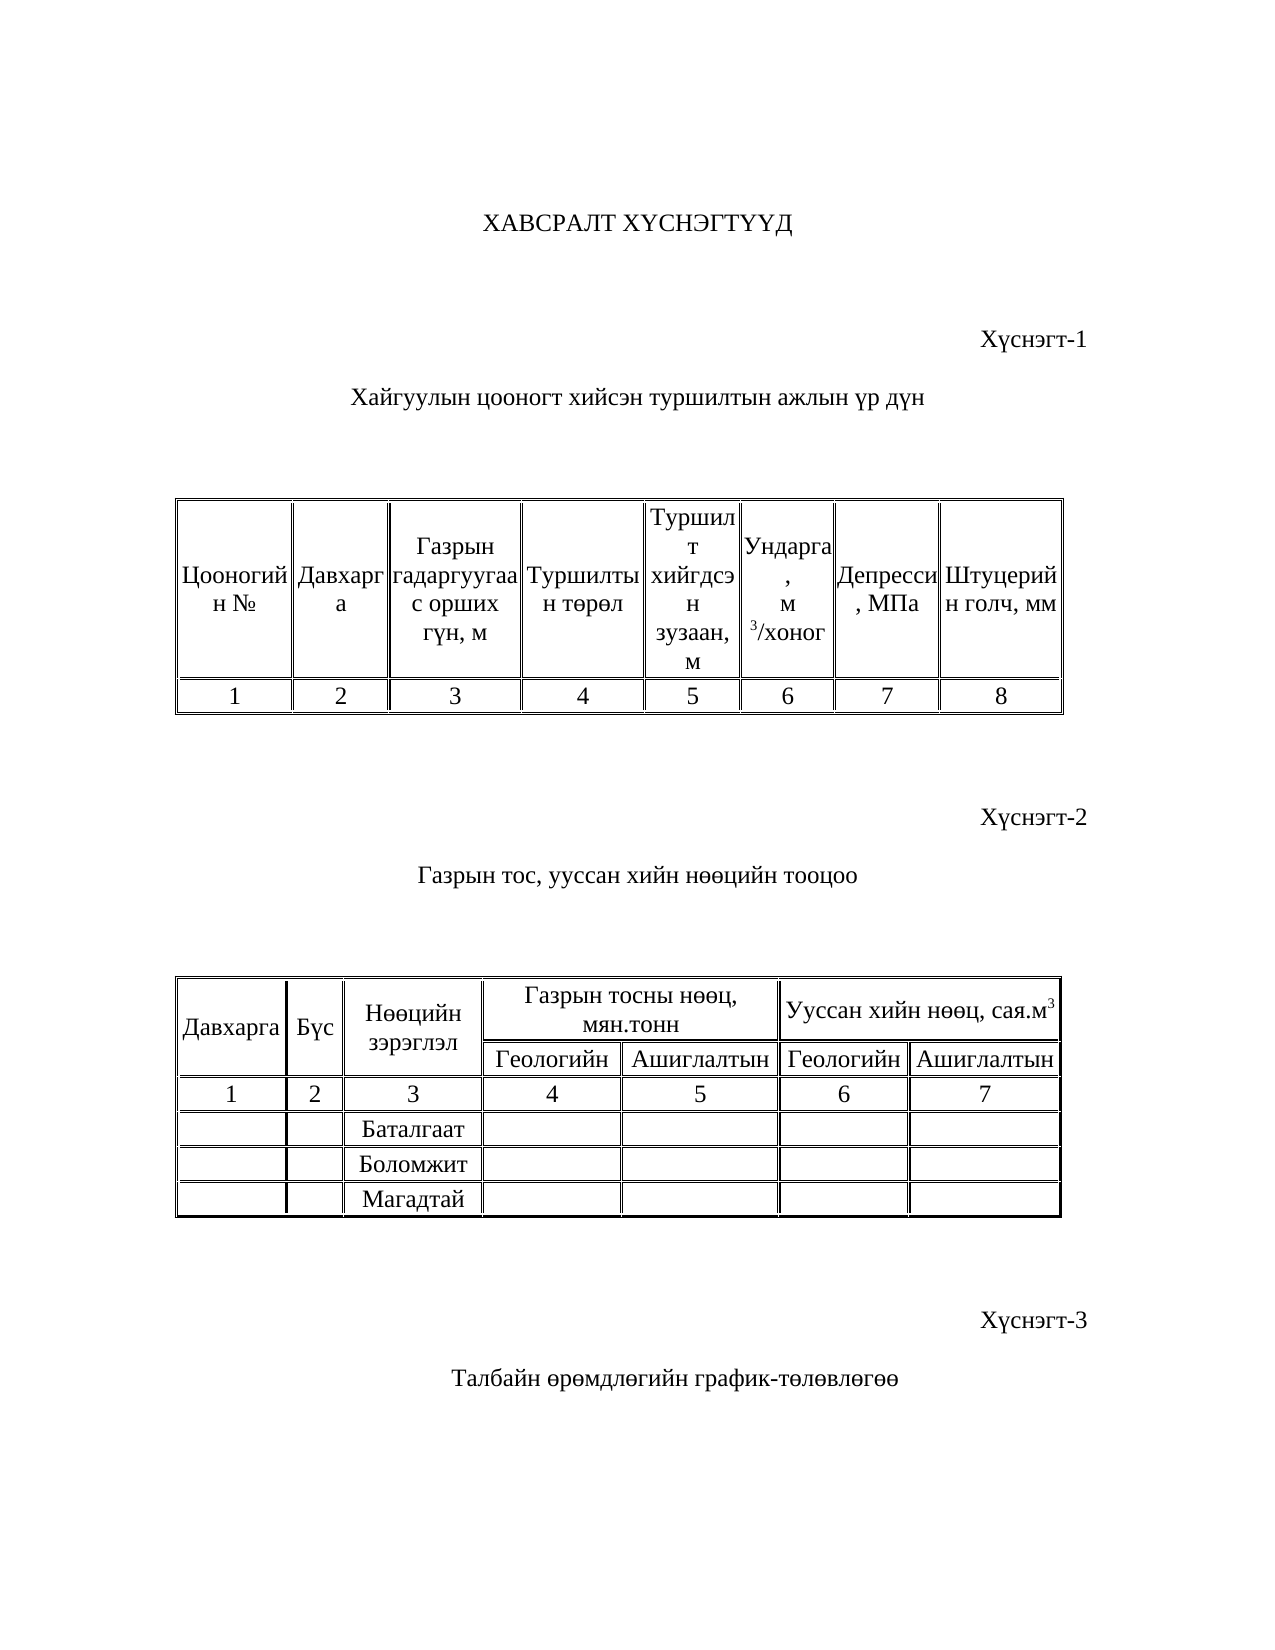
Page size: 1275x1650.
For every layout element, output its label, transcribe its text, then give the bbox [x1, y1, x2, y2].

table_cell [286, 1183, 344, 1215]
table_header Ууссан хийн нөөц, сая.м3 [779, 979, 1059, 1039]
table_cell [911, 1110, 1060, 1145]
table_cell 6 [781, 1078, 907, 1109]
table_header Давхарга [178, 979, 286, 1074]
table_cell [909, 1145, 1061, 1180]
table_cell [779, 1180, 909, 1215]
table_cell 5 [623, 1078, 777, 1109]
table_cell [623, 1113, 777, 1145]
text Хүснэгт-2 [187, 802, 1087, 831]
table_cell 4 [484, 1078, 620, 1109]
table_cell Геологийн [484, 1043, 620, 1074]
table_cell [288, 1148, 342, 1180]
table_cell 3 [389, 680, 521, 711]
text Талбайн өрөмдлөгийн график-төлөвлөгөө [262, 1363, 1087, 1392]
table_cell 7 [911, 1075, 1060, 1109]
text Хайгуулын цооногт хийсэн туршилтын ажлын үр дүн [187, 382, 1087, 410]
table_cell [621, 1180, 779, 1215]
table_cell [781, 1148, 907, 1180]
table_cell Ашиглалтын [911, 1039, 1060, 1074]
table_header Ундарга, м3/хоног [741, 501, 834, 676]
table_cell [288, 1113, 342, 1145]
table_header Штуцерийн голч, мм [940, 501, 1061, 676]
table_cell 2 [288, 1078, 342, 1109]
table_header Давхарга [293, 499, 389, 676]
table_cell [178, 1110, 285, 1145]
text ХАВСРАЛТ ХҮСНЭГТҮҮД [187, 208, 1087, 237]
table_cell 6 [741, 680, 834, 711]
table_cell [484, 1113, 620, 1145]
table_cell Геологийн [781, 1043, 907, 1074]
text Хүснэгт-1 [187, 324, 1087, 352]
table_cell [781, 1113, 907, 1145]
table_header Нөөцийн зэрэглэл [344, 979, 482, 1074]
table_cell [176, 1180, 286, 1215]
table_cell 3 [345, 1078, 481, 1109]
table_cell Магадтай [344, 1183, 482, 1215]
table_cell Ашиглалтын [623, 1043, 777, 1074]
table_header Туршилтын төрөл [521, 501, 644, 676]
table_cell [623, 1148, 777, 1180]
table_cell 8 [940, 676, 1061, 711]
table_cell Боломжит [345, 1148, 481, 1180]
text Газрын тос, ууссан хийн нөөцийн тооцоо [187, 860, 1087, 888]
table_cell [909, 1180, 1061, 1215]
table_cell 4 [521, 680, 644, 711]
table_cell Баталгаат [345, 1113, 481, 1145]
table_cell 1 [178, 676, 293, 711]
text Хүснэгт-3 [187, 1305, 1087, 1334]
table_header Туршилт хийгдсэн зузаан, м [645, 501, 741, 676]
table_cell [484, 1148, 620, 1180]
table_cell 2 [293, 676, 389, 711]
table_cell 7 [835, 680, 939, 711]
table_header Депресси, МПа [835, 501, 939, 676]
table_header Бүс [286, 979, 344, 1074]
table_cell [483, 1183, 621, 1215]
table_header Цооногийн № [178, 501, 293, 676]
table_cell 1 [178, 1075, 285, 1109]
table_header Газрын гадаргуугаас орших гүн, м [389, 501, 521, 676]
table_cell 5 [645, 680, 741, 711]
table_header Газрын тосны нөөц, мян.тонн [483, 977, 779, 1039]
table_cell [176, 1145, 286, 1180]
